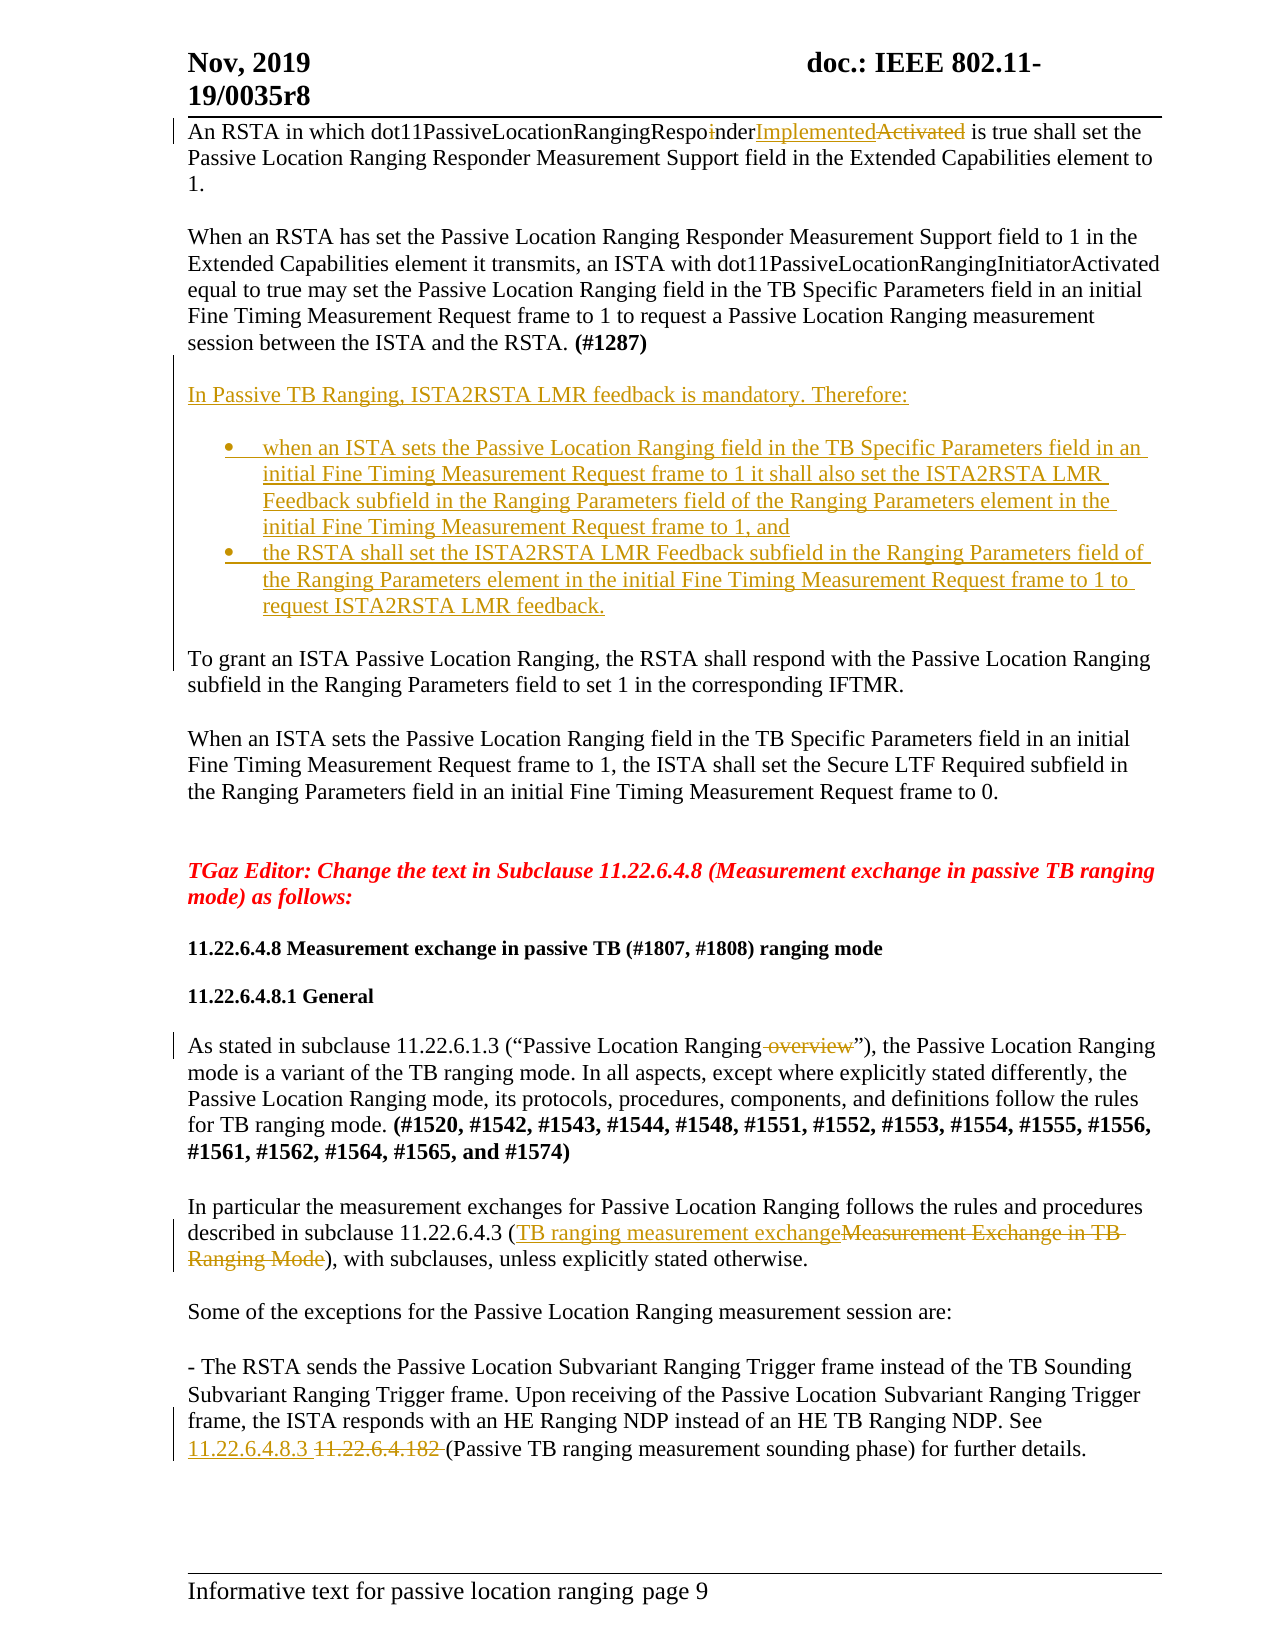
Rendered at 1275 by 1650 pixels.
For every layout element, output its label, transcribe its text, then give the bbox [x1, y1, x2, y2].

text - The RSTA sends the Passive Location Subvariant Ranging Trigger frame instead of the TB Sounding Subvariant Ranging Trigger frame. Upon receiving of the Passive Location Subvariant Ranging Trigger frame, the ISTA responds with an HE Ranging NDP instead of an HE TB Ranging NDP. See (Passive TB ranging measurement sounding phase) for further details. [187, 1353, 1162, 1461]
text 11.22.6.4.8.1 General [187, 984, 1162, 1008]
text When an RSTA has set the Passive Location Ranging Responder Measurement Support field to 1 in the Extended Capabilities element it transmits, an ISTA with dot11PassiveLocationRangingInitiatorActivated equal to true may set the Passive Location Ranging field in the TB Specific Parameters field in an initial Fine Timing Measurement Request frame to 1 to request a Passive Location Ranging measurement session between the ISTA and the RSTA. (#1287) [187, 223, 1162, 355]
text As stated in subclause 11.22.6.1.3 (“Passive Location Ranging”), the Passive Location Ranging mode is a variant of the TB ranging mode. In all aspects, except where explicitly stated differently, the Passive Location Ranging mode, its protocols, procedures, components, and definitions follow the rules for TB ranging mode. (#1520, #1542, #1543, #1544, #1548, #1551, #1552, #1553, #1554, #1555, #1556, #1561, #1562, #1564, #1565, and #1574) [187, 1032, 1162, 1164]
text 11.22.6.4.8 Measurement exchange in passive TB (#1807, #1808) ranging mode [187, 936, 1162, 960]
text In particular the measurement exchanges for Passive Location Ranging follows the rules and procedures described in subclause 11.22.6.4.3 (), with subclauses, unless explicitly stated otherwise. [187, 1193, 1162, 1272]
text To grant an ISTA Passive Location Ranging, the RSTA shall respond with the Passive Location Ranging subfield in the Ranging Parameters field to set 1 in the corresponding IFTMR. [187, 645, 1162, 698]
text TGaz Editor: Change the text in Subclause 11.22.6.4.8 (Measurement exchange in passive TB ranging mode) as follows: [187, 857, 1162, 910]
text When an ISTA sets the Passive Location Ranging field in the TB Specific Parameters field in an initial Fine Timing Measurement Request frame to 1, the ISTA shall set the Secure LTF Required subfield in the Ranging Parameters field in an initial Fine Timing Measurement Request frame to 0. [187, 725, 1162, 804]
text An RSTA in which dot11PassiveLocationRangingResponder is true shall set the Passive Location Ranging Responder Measurement Support field in the Extended Capabilities element to 1. [187, 118, 1162, 197]
text Some of the exceptions for the Passive Location Ranging measurement session are: [187, 1298, 1162, 1324]
